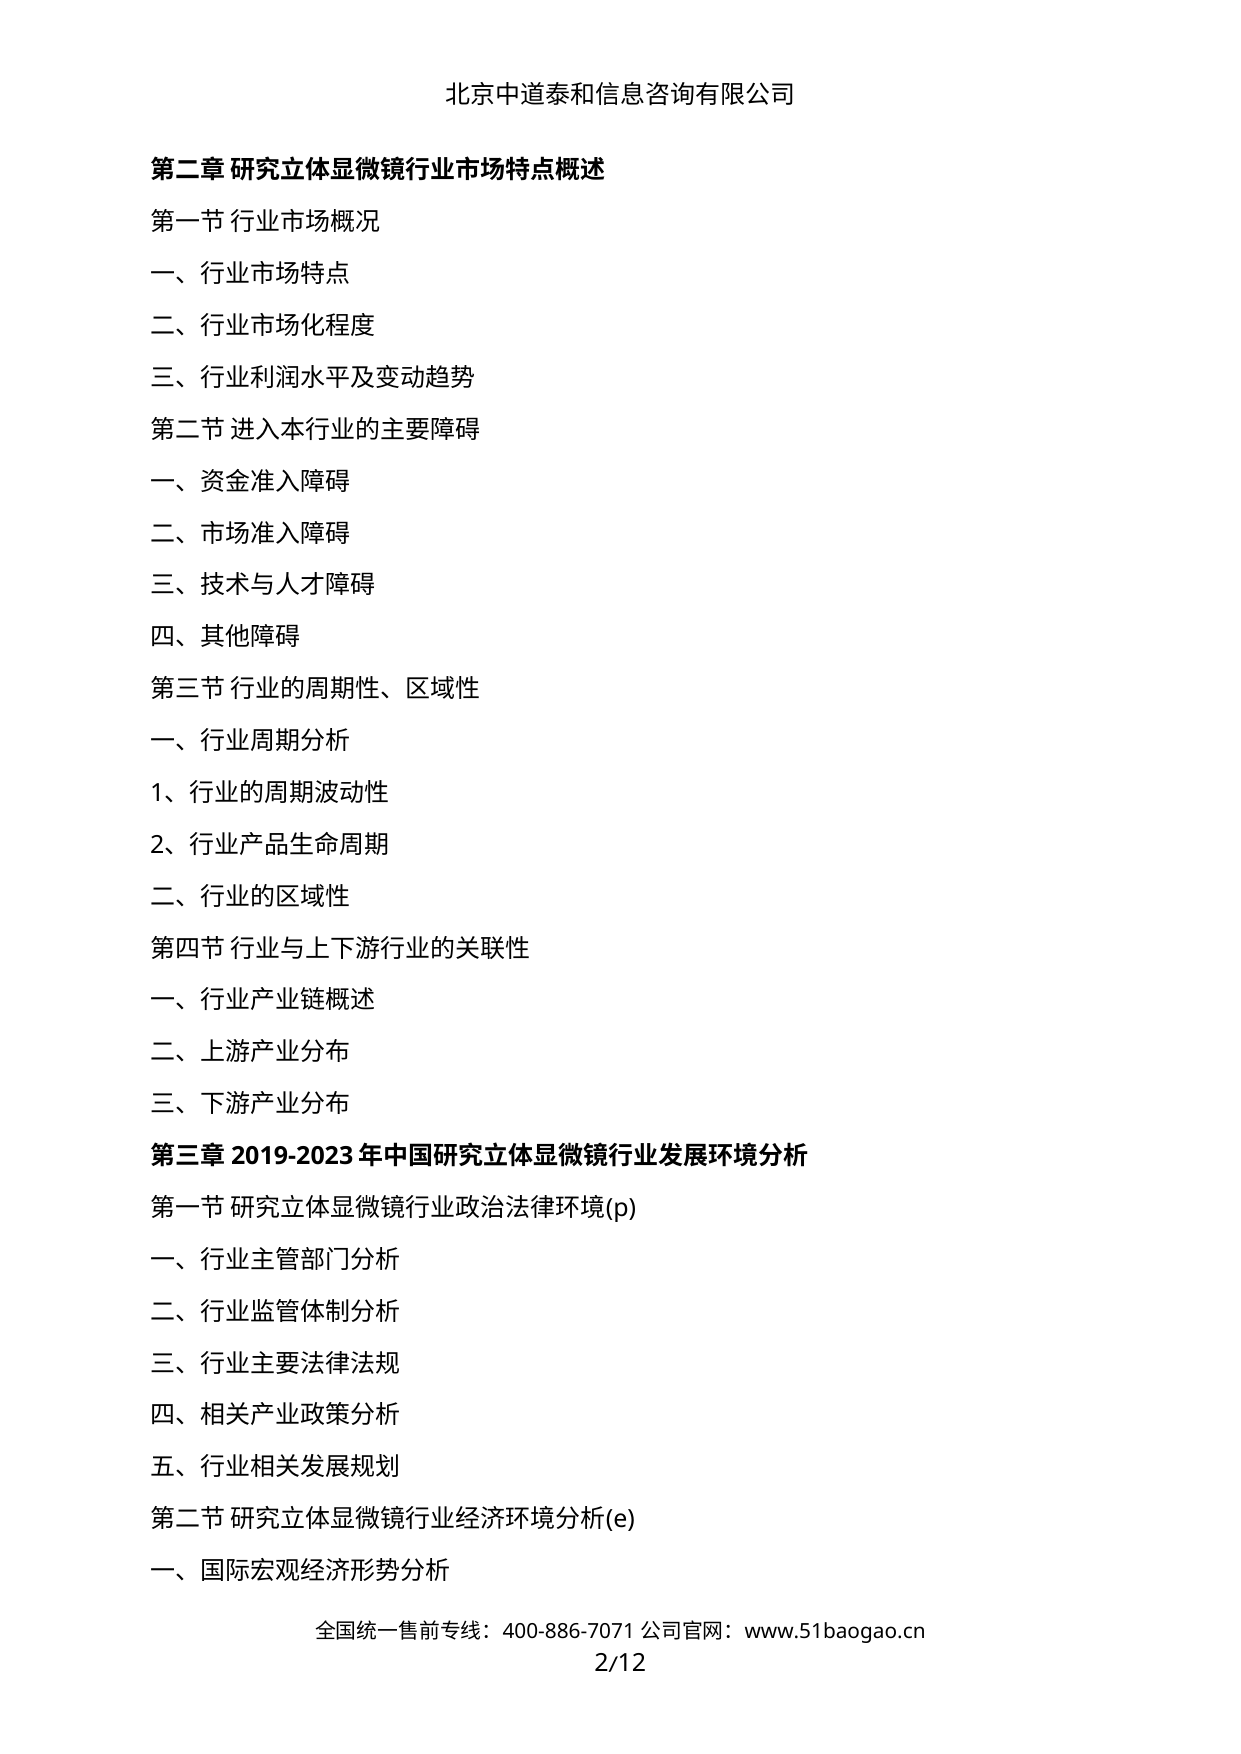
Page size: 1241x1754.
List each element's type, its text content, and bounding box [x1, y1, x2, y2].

text 三、下游产业分布 [150, 1084, 1090, 1120]
text 二、上游产业分布 [150, 1032, 1090, 1068]
text 第三章 2019-2023年中国研究立体显微镜行业发展环境分析 [150, 1136, 1090, 1172]
text 2、行业产品生命周期 [150, 824, 1090, 861]
text 一、行业产业链概述 [150, 980, 1090, 1016]
text 五、行业相关发展规划 [150, 1447, 1090, 1483]
text 四、相关产业政策分析 [150, 1395, 1090, 1431]
text 一、国际宏观经济形势分析 [150, 1551, 1090, 1587]
text 二、市场准入障碍 [150, 513, 1090, 549]
text 一、行业市场特点 [150, 254, 1090, 290]
text 一、行业主管部门分析 [150, 1239, 1090, 1276]
text 三、行业利润水平及变动趋势 [150, 357, 1090, 394]
text 第二节 研究立体显微镜行业经济环境分析(e) [150, 1499, 1090, 1535]
text 第一节 研究立体显微镜行业政治法律环境(p) [150, 1187, 1090, 1224]
text 第三节 行业的周期性、区域性 [150, 669, 1090, 705]
text 第四节 行业与上下游行业的关联性 [150, 928, 1090, 964]
text 第一节 行业市场概况 [150, 202, 1090, 238]
text 一、行业周期分析 [150, 721, 1090, 757]
text 一、资金准入障碍 [150, 461, 1090, 497]
text 第二章 研究立体显微镜行业市场特点概述 [150, 150, 1090, 186]
text 四、其他障碍 [150, 617, 1090, 653]
text 二、行业监管体制分析 [150, 1291, 1090, 1327]
text 第二节 进入本行业的主要障碍 [150, 409, 1090, 446]
text 二、行业的区域性 [150, 876, 1090, 912]
text 1、行业的周期波动性 [150, 772, 1090, 809]
text 三、技术与人才障碍 [150, 565, 1090, 601]
text 三、行业主要法律法规 [150, 1343, 1090, 1379]
text 二、行业市场化程度 [150, 306, 1090, 342]
